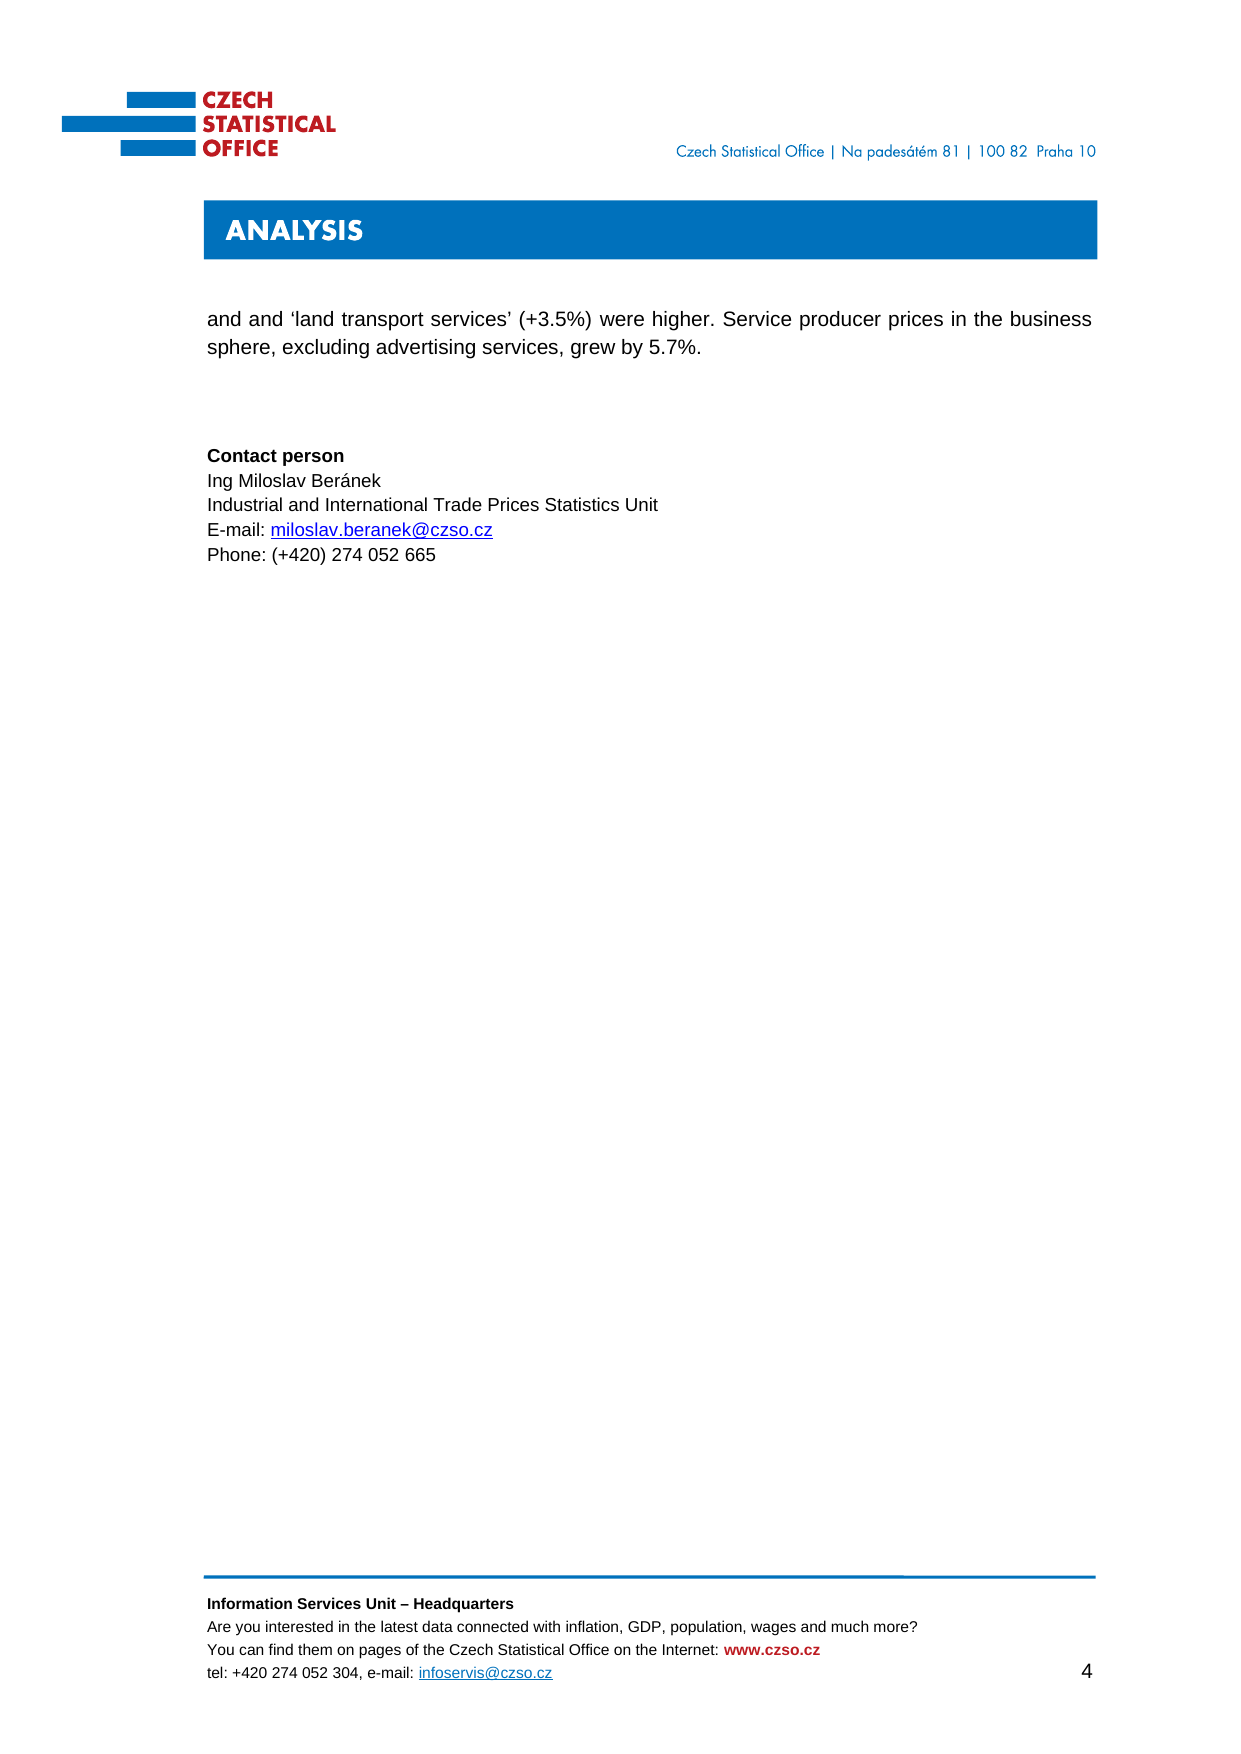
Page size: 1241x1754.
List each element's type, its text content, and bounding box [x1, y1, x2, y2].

text Industrial and International Trade Prices Statistics Unit [207, 494, 1092, 516]
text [207, 307, 1092, 358]
text Phone: (+420) 274 052 665 [207, 544, 1092, 565]
text E-mail: miloslav.beranek@czso.cz [207, 519, 1092, 541]
text Contact person [207, 444, 1092, 466]
text Ing Miloslav Beránek [207, 469, 1092, 491]
